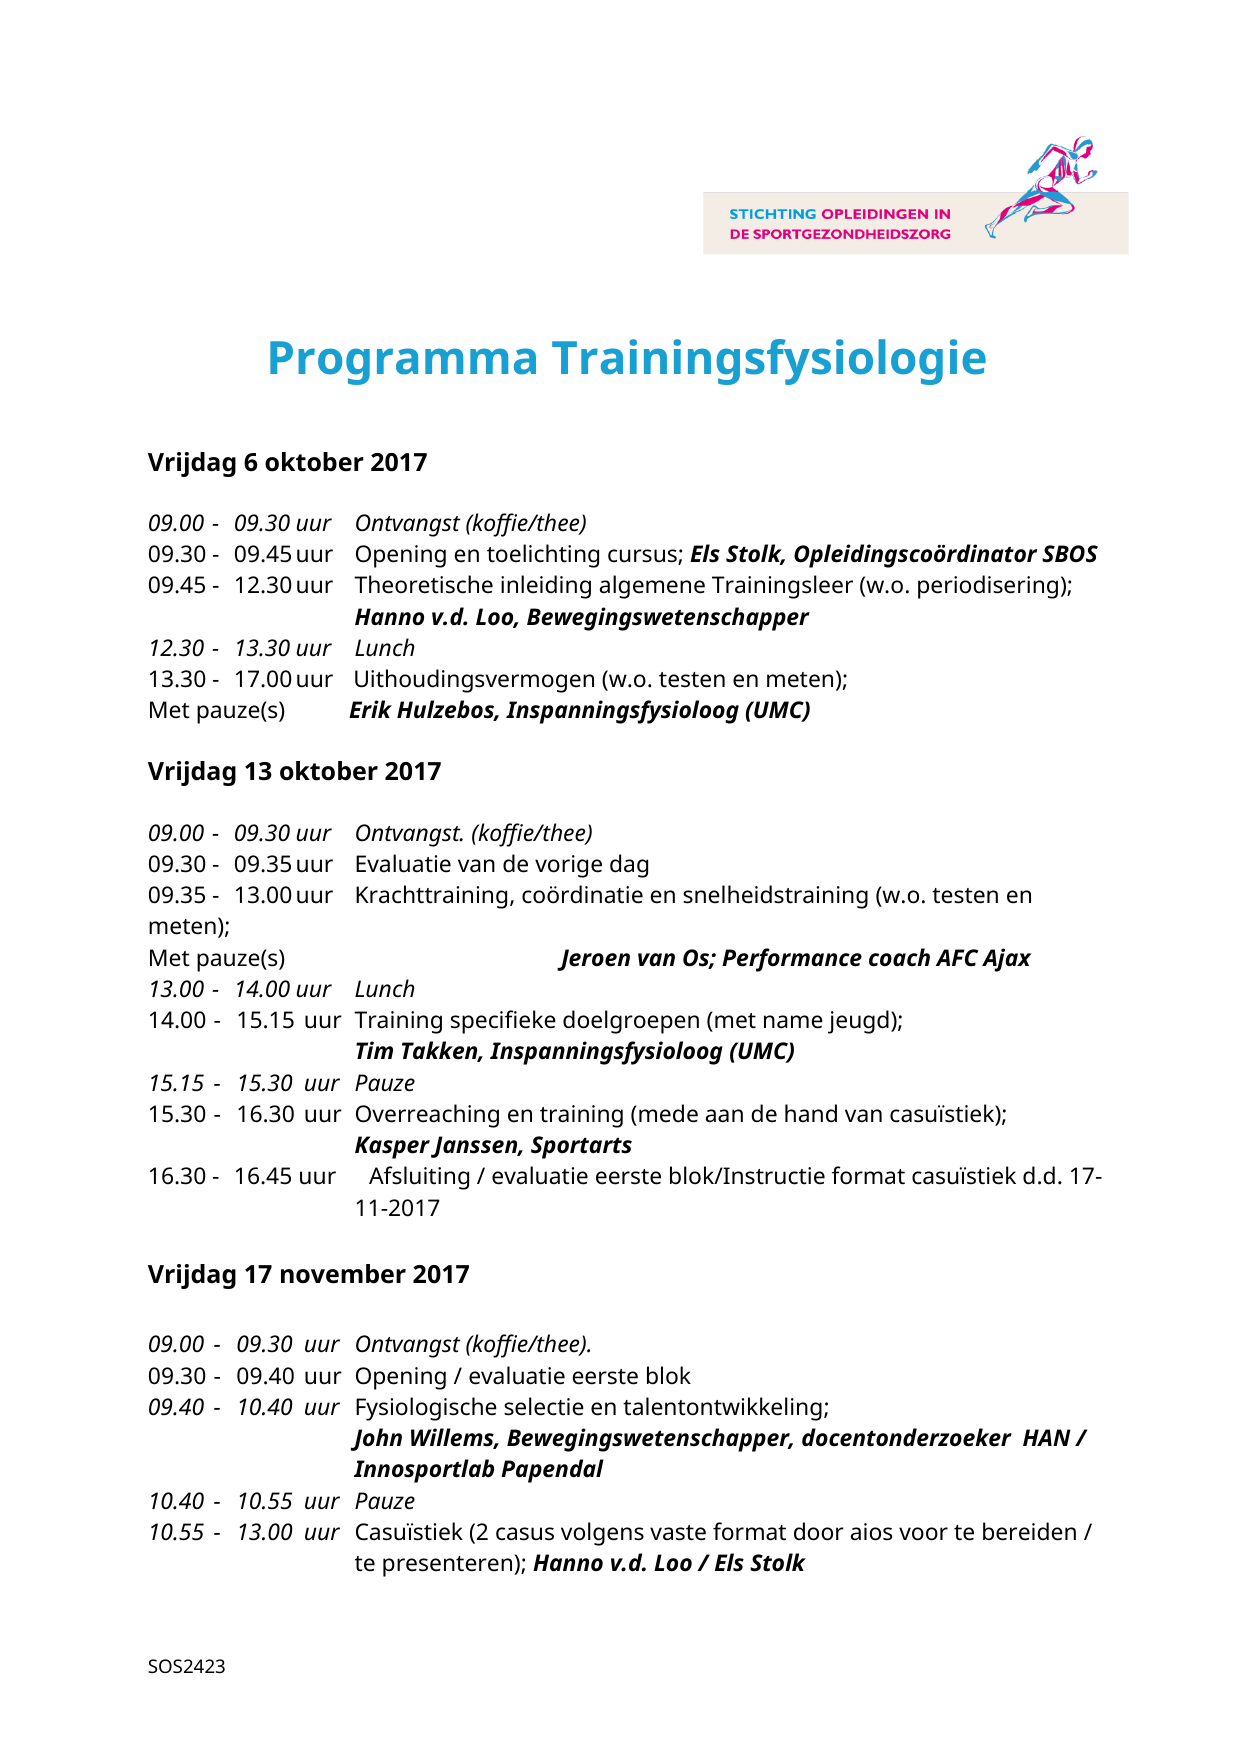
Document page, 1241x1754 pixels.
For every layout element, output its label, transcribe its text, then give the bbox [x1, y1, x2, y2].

text Kasper Janssen, Sportarts [148, 1129, 1106, 1160]
text 09.30 - 09.35 uur Evaluatie van de vorige dag [148, 848, 1106, 879]
text Met pauze(s) Jeroen van Os; Performance coach AFC Ajax [148, 942, 1106, 973]
text 12.30 - 13.30 uur Lunch [148, 632, 1106, 663]
text 09.45 - 12.30 uur Theoretische inleiding algemene Trainingsleer (w.o. periodisering); [148, 569, 1106, 601]
text 16.30 - 16.45 uur Afsluiting / evaluatie eerste blok/Instructie format casuïstiek d.d. 17-11-2017 [148, 1160, 1106, 1223]
text 09.30 - 09.40 uur Opening / evaluatie eerste blok [148, 1360, 1106, 1391]
text 13.30 - 17.00 uur Uithoudingsvermogen (w.o. testen en meten); [148, 663, 1106, 694]
text 15.30 - 16.30 uur Overreaching en training (mede aan de hand van casuïstiek); [148, 1098, 1106, 1129]
text 09.00 - 09.30 uur Ontvangst (koffie/thee). [148, 1328, 1106, 1360]
text 10.40 - 10.55 uur Pauze [148, 1485, 1106, 1516]
text Tim Takken, Inspanningsfysioloog (UMC) [148, 1035, 1106, 1067]
text 09.30 - 09.45 uur Opening en toelichting cursus; Els Stolk, Opleidingscoördinator SBOS [148, 538, 1106, 569]
text 09.40 - 10.40 uur Fysiologische selectie en talentontwikkeling; [148, 1391, 1106, 1422]
text 14.00 - 15.15 uur Training specifieke doelgroepen (met name jeugd); [148, 1004, 1106, 1035]
text 09.00 - 09.30 uur Ontvangst. (koffie/thee) [148, 817, 1106, 848]
text 13.00 - 14.00 uur Lunch [148, 973, 1106, 1004]
text 09.00 - 09.30 uur Ontvangst (koffie/thee) [148, 507, 1106, 538]
text 09.35 - 13.00 uur Krachttraining, coördinatie en snelheidstraining (w.o. testen en meten); [148, 879, 1106, 942]
text 10.55 - 13.00 uur Casuïstiek (2 casus volgens vaste format door aios voor te bereiden / te presenteren); Hanno v.d. Loo / Els Stolk [148, 1516, 1106, 1578]
text Vrijdag 6 oktober 2017 [148, 444, 1106, 478]
text 15.15 - 15.30 uur Pauze [148, 1067, 1106, 1098]
text John Willems, Bewegingswetenschapper, docentonderzoeker HAN / Innosportlab Papendal [148, 1422, 1106, 1485]
text Vrijdag 17 november 2017 [148, 1257, 1106, 1291]
text Vrijdag 13 oktober 2017 [148, 754, 1106, 788]
text Met pauze(s) Erik Hulzebos, Inspanningsfysioloog (UMC) [148, 694, 1106, 726]
text Programma Trainingsfysiologie [148, 325, 1106, 387]
text Hanno v.d. Loo, Bewegingswetenschapper [148, 601, 1106, 632]
picture [697, 133, 1129, 256]
